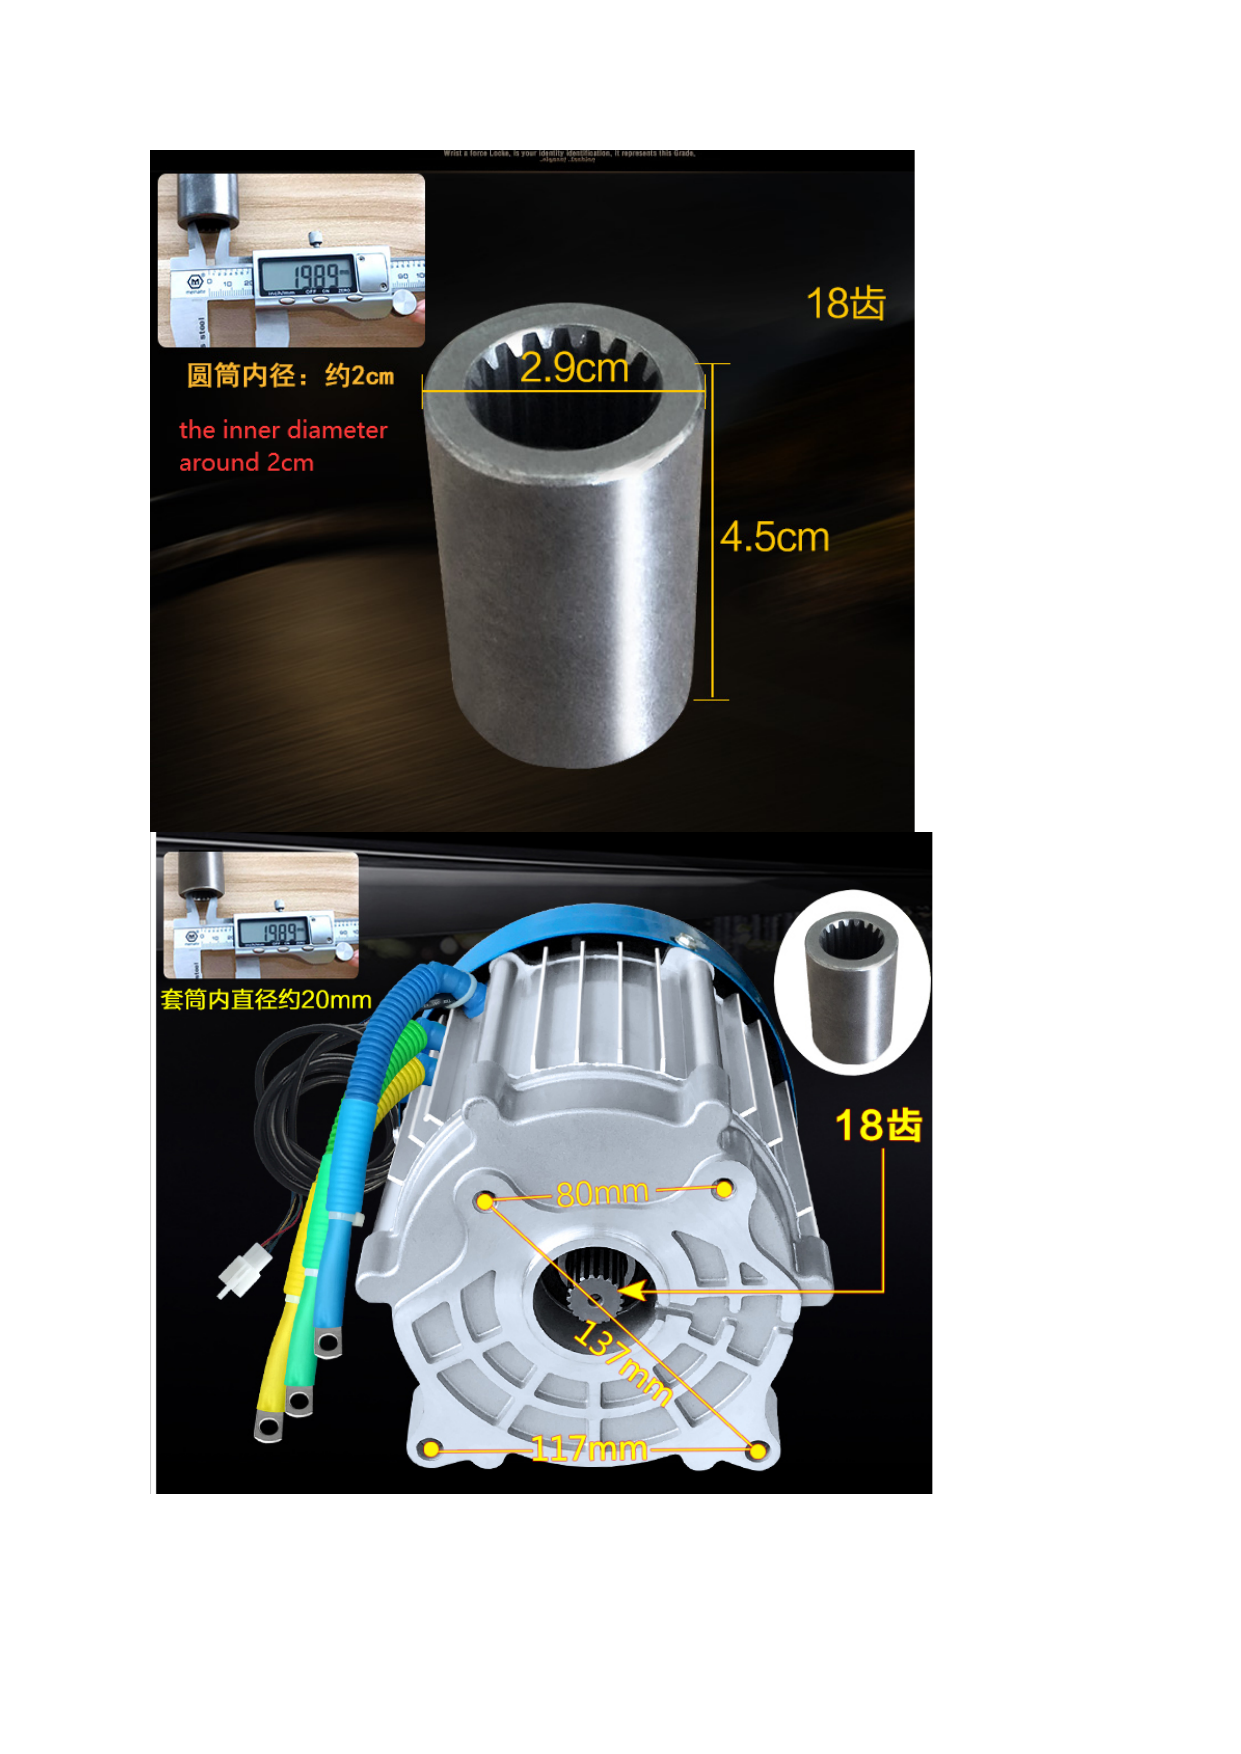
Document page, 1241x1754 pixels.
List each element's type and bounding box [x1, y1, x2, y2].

picture [150, 150, 933, 1494]
